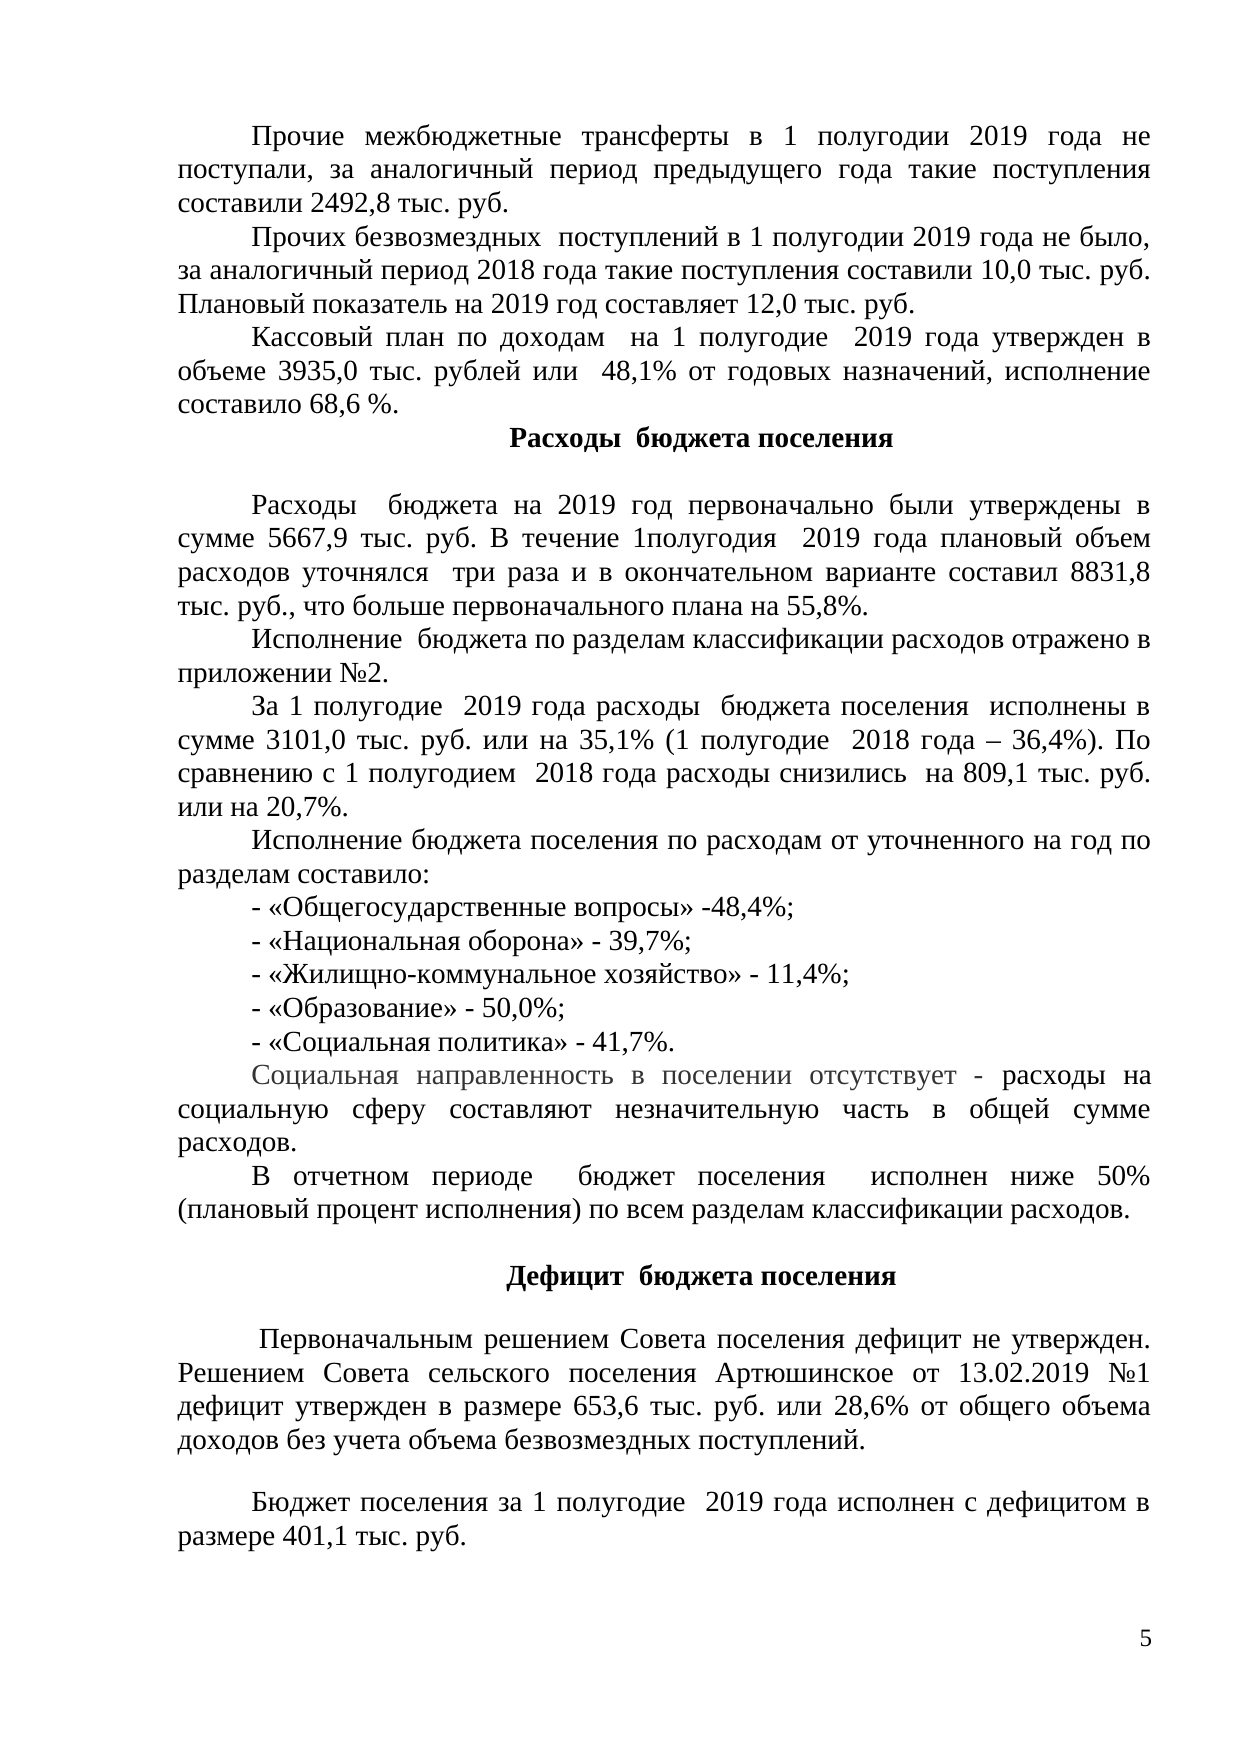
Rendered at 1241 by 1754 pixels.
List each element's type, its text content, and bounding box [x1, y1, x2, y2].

text Бюджет поселения за 1 полугодие 2019 года исполнен с дефицитом в размере 401,1 тыс. руб. [177, 1484, 1152, 1552]
text Расходы бюджета на 2019 год первоначально были утверждены в сумме 5667,9 тыс. руб. В течение 1полугодия 2019 года плановый объем расходов уточнялся три раза и в окончательном варианте составил 8831,8 тыс. руб., что больше первоначального плана на 55,8%. [177, 487, 1152, 621]
text Первоначальным решением Совета поселения дефицит не утвержден. Решением Совета сельского поселения Артюшинское от 13.02.2019 №1 дефицит утвержден в размере 653,6 тыс. руб. или 28,6% от общего объема доходов без учета объема безвозмездных поступлений. [177, 1321, 1152, 1455]
text Социальная направленность в поселении отсутствует - расходы на социальную сферу составляют незначительную часть в общей сумме расходов. [177, 1057, 1152, 1158]
text В отчетном периоде бюджет поселения исполнен ниже 50% (плановый процент исполнения) по всем разделам классификации расходов. [177, 1158, 1152, 1225]
text Прочие межбюджетные трансферты в 1 полугодии 2019 года не поступали, за аналогичный период предыдущего года такие поступления составили 2492,8 тыс. руб. [177, 118, 1152, 219]
text - «Жилищно-коммунальное хозяйство» - 11,4%; [177, 957, 1152, 990]
text Кассовый план по доходам на 1 полугодие 2019 года утвержден в объеме 3935,0 тыс. рублей или 48,1% от годовых назначений, исполнение составило 68,6 %. [177, 319, 1152, 420]
text Исполнение бюджета поселения по расходам от уточненного на год по разделам составило: [177, 822, 1152, 889]
text Исполнение бюджета по разделам классификации расходов отражено в приложении №2. [177, 621, 1152, 688]
text Прочих безвозмездных поступлений в 1 полугодии 2019 года не было, за аналогичный период 2018 года такие поступления составили 10,0 тыс. руб. Плановый показатель на 2019 год составляет 12,0 тыс. руб. [177, 219, 1152, 319]
text - «Национальная оборона» - 39,7%; [177, 923, 1152, 957]
text - «Общегосударственные вопросы» -48,4%; [177, 889, 1152, 923]
text Расходы бюджета поселения [177, 420, 1152, 453]
text За 1 полугодие 2019 года расходы бюджета поселения исполнены в сумме 3101,0 тыс. руб. или на 35,1% (1 полугодие 2018 года – 36,4%). По сравнению с 1 полугодием 2018 года расходы снизились на 809,1 тыс. руб. или на 20,7%. [177, 688, 1152, 822]
text - «Образование» - 50,0%; [177, 990, 1152, 1024]
text Дефицит бюджета поселения [177, 1258, 1152, 1292]
text - «Социальная политика» - 41,7%. [177, 1024, 1152, 1057]
